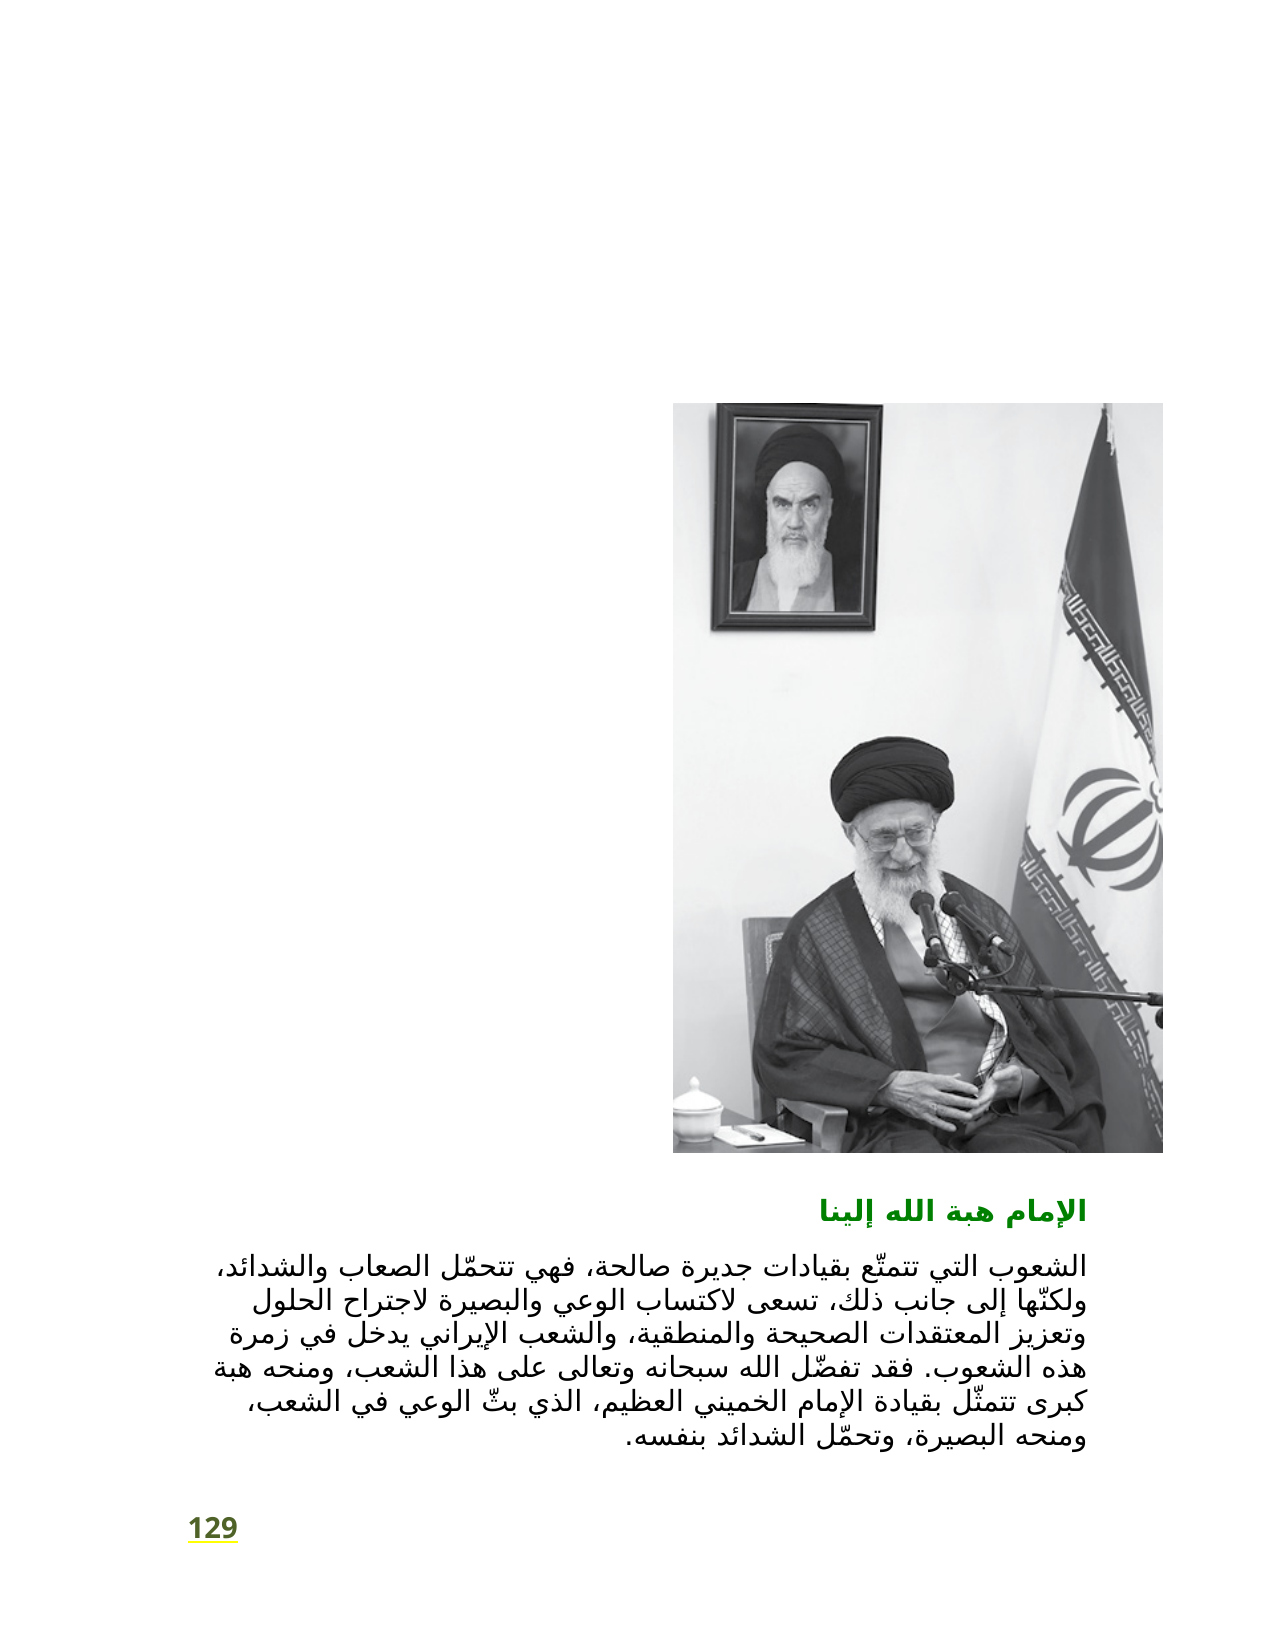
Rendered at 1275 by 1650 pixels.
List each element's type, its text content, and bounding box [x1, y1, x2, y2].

text الشعوب التي تتمتّع بقيادات جديرة صالحة، فهي تتحمّل الصعاب والشدائد، ولكنّها إلى جانب ذلك، تسعى لاكتساب الوعي والبصيرة لاجتراح الحلول وتعزيز المعتقدات الصحيحة والمنطقية، والشعب الإيراني يدخل في زمرة هذه الشعوب. فقد تفضّل الله سبحانه وتعالى على هذا الشعب، ومنحه هبة كبرى تتمثّل بقيادة الإمام الخميني العظيم، الذي بثّ الوعي في الشعب، ومنحه البصيرة، وتحمّل الشدائد بنفسه. [187, 1249, 1087, 1453]
text الإمام هبة الله إلينا [187, 1194, 1087, 1228]
picture [673, 403, 1163, 1153]
